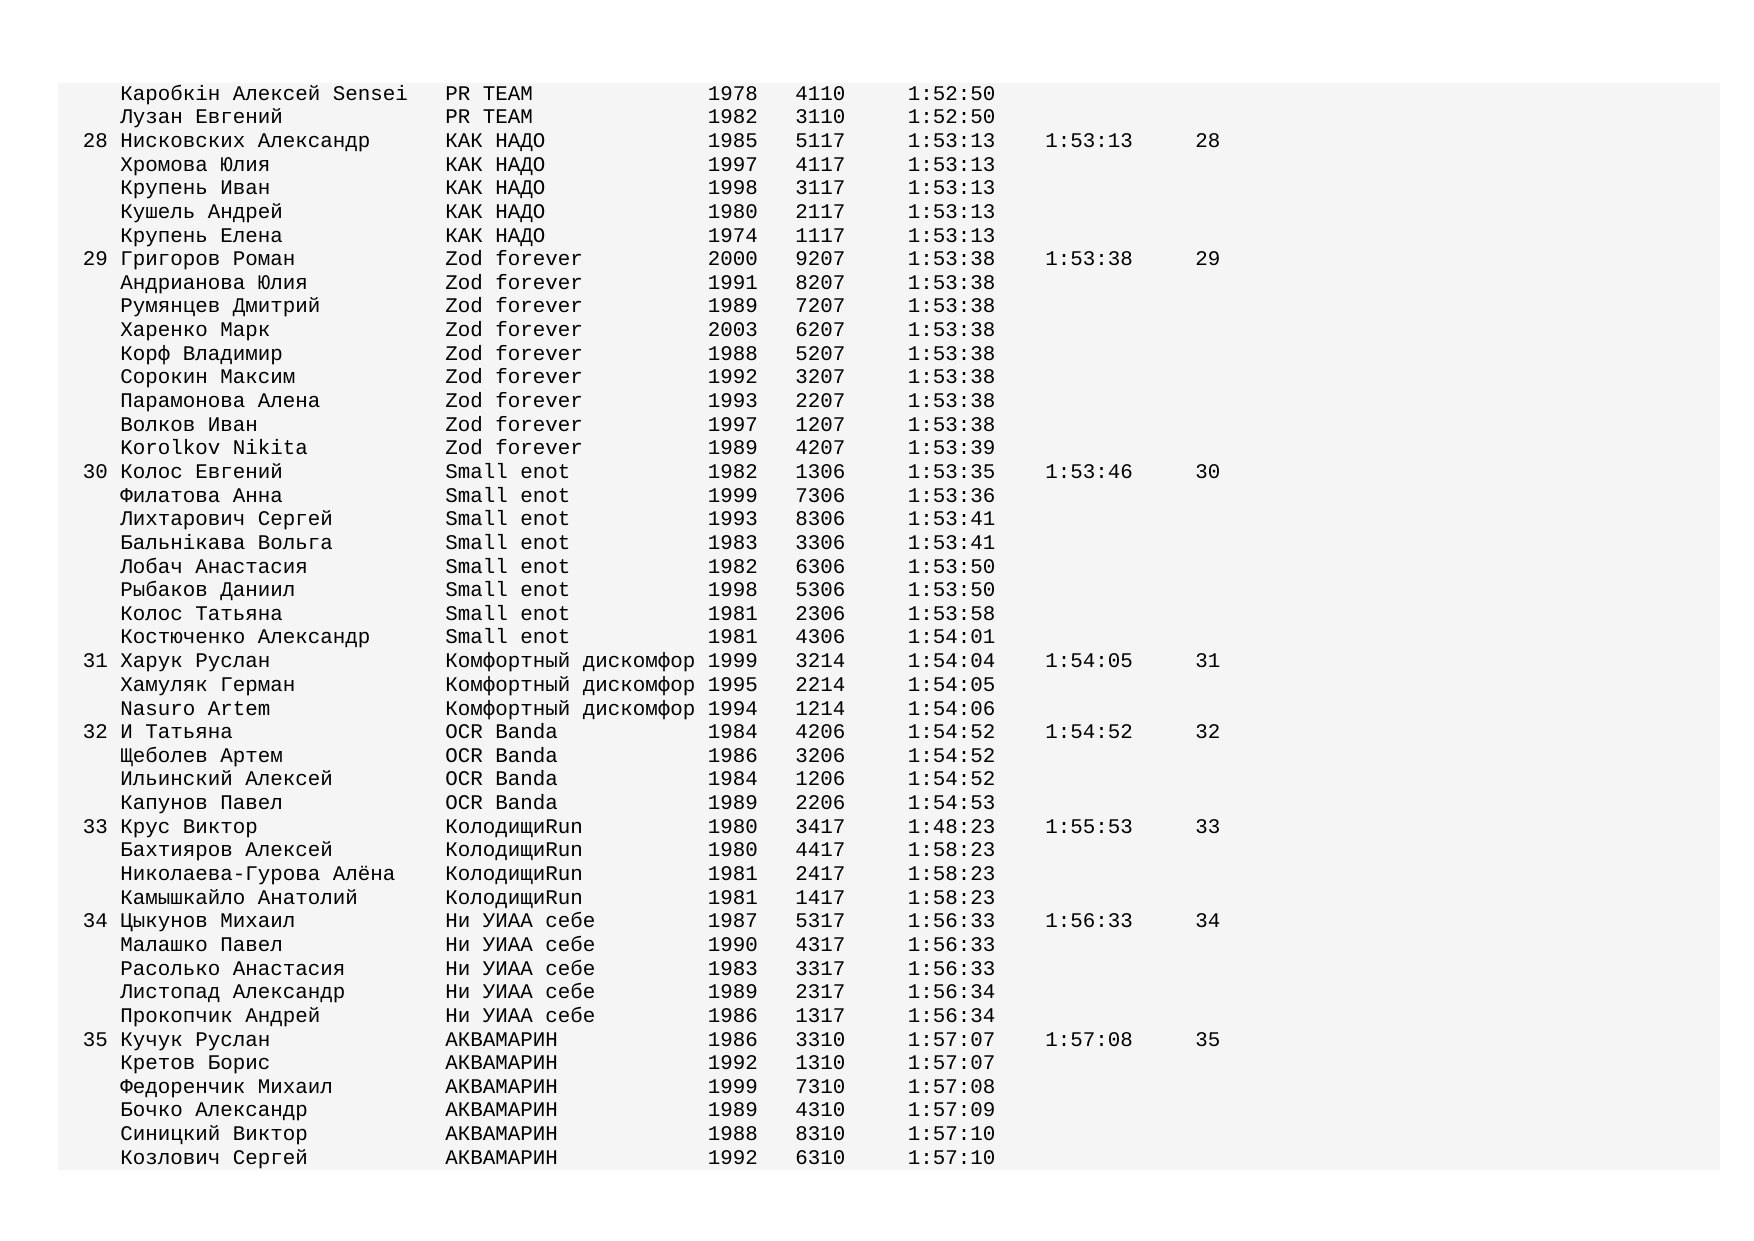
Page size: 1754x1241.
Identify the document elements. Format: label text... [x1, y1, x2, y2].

text 31 Харук Руслан Комфортный дискомфор 1999 3214 1:54:04 1:54:05 31 [58, 650, 1720, 674]
text Nasuro Artem Комфортный дискомфор 1994 1214 1:54:06 [58, 697, 1720, 721]
text Рыбаков Даниил Small enot 1998 5306 1:53:50 [58, 579, 1720, 603]
text Листопад Александр Ни УИАА себе 1989 2317 1:56:34 [58, 981, 1720, 1005]
text Синицкий Виктор АКВАМАРИН 1988 8310 1:57:10 [58, 1123, 1720, 1147]
text Румянцев Дмитрий Zod forever 1989 7207 1:53:38 [58, 296, 1720, 319]
text Расолько Анастасия Ни УИАА себе 1983 3317 1:56:33 [58, 958, 1720, 981]
text Лузан Евгений PR TEAM 1982 3110 1:52:50 [58, 106, 1720, 130]
text Филатова Анна Small enot 1999 7306 1:53:36 [58, 485, 1720, 508]
text Щеболев Артем OCR Banda 1986 3206 1:54:52 [58, 745, 1720, 768]
text Камышкайло Анатолий КолодищиRun 1981 1417 1:58:23 [58, 887, 1720, 910]
text Лихтарович Сергей Small enot 1993 8306 1:53:41 [58, 508, 1720, 532]
text Малашко Павел Ни УИАА себе 1990 4317 1:56:33 [58, 934, 1720, 958]
text Козлович Сергей АКВАМАРИН 1992 6310 1:57:10 [58, 1147, 1720, 1170]
text 28 Нисковских Александр КАК НАДО 1985 5117 1:53:13 1:53:13 28 [58, 130, 1720, 154]
text Korolkov Nikita Zod forever 1989 4207 1:53:39 [58, 437, 1720, 461]
text Ильинский Алексей OCR Banda 1984 1206 1:54:52 [58, 768, 1720, 792]
text Сорокин Максим Zod forever 1992 3207 1:53:38 [58, 366, 1720, 390]
text Парамонова Алена Zod forever 1993 2207 1:53:38 [58, 390, 1720, 414]
text 29 Григоров Роман Zod forever 2000 9207 1:53:38 1:53:38 29 [58, 248, 1720, 272]
text Харенко Марк Zod forever 2003 6207 1:53:38 [58, 319, 1720, 343]
text Бочко Александр АКВАМАРИН 1989 4310 1:57:09 [58, 1099, 1720, 1123]
text Крупень Иван КАК НАДО 1998 3117 1:53:13 [58, 177, 1720, 201]
text 34 Цыкунов Михаил Ни УИАА себе 1987 5317 1:56:33 1:56:33 34 [58, 910, 1720, 934]
text Бальнiкава Вольга Small enot 1983 3306 1:53:41 [58, 532, 1720, 556]
text 32 И Татьяна OCR Banda 1984 4206 1:54:52 1:54:52 32 [58, 721, 1720, 745]
text 35 Кучук Руслан АКВАМАРИН 1986 3310 1:57:07 1:57:08 35 [58, 1028, 1720, 1052]
text Лобач Анастасия Small enot 1982 6306 1:53:50 [58, 556, 1720, 579]
text Колос Татьяна Small enot 1981 2306 1:53:58 [58, 603, 1720, 627]
text Костюченко Александр Small enot 1981 4306 1:54:01 [58, 627, 1720, 650]
text Кретов Борис АКВАМАРИН 1992 1310 1:57:07 [58, 1052, 1720, 1076]
text Андрианова Юлия Zod forever 1991 8207 1:53:38 [58, 272, 1720, 296]
text Бахтияров Алексей КолодищиRun 1980 4417 1:58:23 [58, 839, 1720, 863]
text Хромова Юлия КАК НАДО 1997 4117 1:53:13 [58, 154, 1720, 177]
text 33 Крус Виктор КолодищиRun 1980 3417 1:48:23 1:55:53 33 [58, 816, 1720, 839]
text Николаева-Гурова Алёна КолодищиRun 1981 2417 1:58:23 [58, 863, 1720, 887]
text Волков Иван Zod forever 1997 1207 1:53:38 [58, 414, 1720, 437]
text Хамуляк Герман Комфортный дискомфор 1995 2214 1:54:05 [58, 674, 1720, 697]
text Федоренчик Михаил АКВАМАРИН 1999 7310 1:57:08 [58, 1076, 1720, 1099]
text Кушель Андрей КАК НАДО 1980 2117 1:53:13 [58, 201, 1720, 224]
text Крупень Елена КАК НАДО 1974 1117 1:53:13 [58, 224, 1720, 248]
text Прокопчик Андрей Ни УИАА себе 1986 1317 1:56:34 [58, 1005, 1720, 1028]
text Капунов Павел OCR Banda 1989 2206 1:54:53 [58, 792, 1720, 816]
text Корф Владимир Zod forever 1988 5207 1:53:38 [58, 343, 1720, 366]
text 30 Колос Евгений Small enot 1982 1306 1:53:35 1:53:46 30 [58, 461, 1720, 485]
text Каробкiн Алексей Sensei PR TEAM 1978 4110 1:52:50 [58, 83, 1720, 106]
